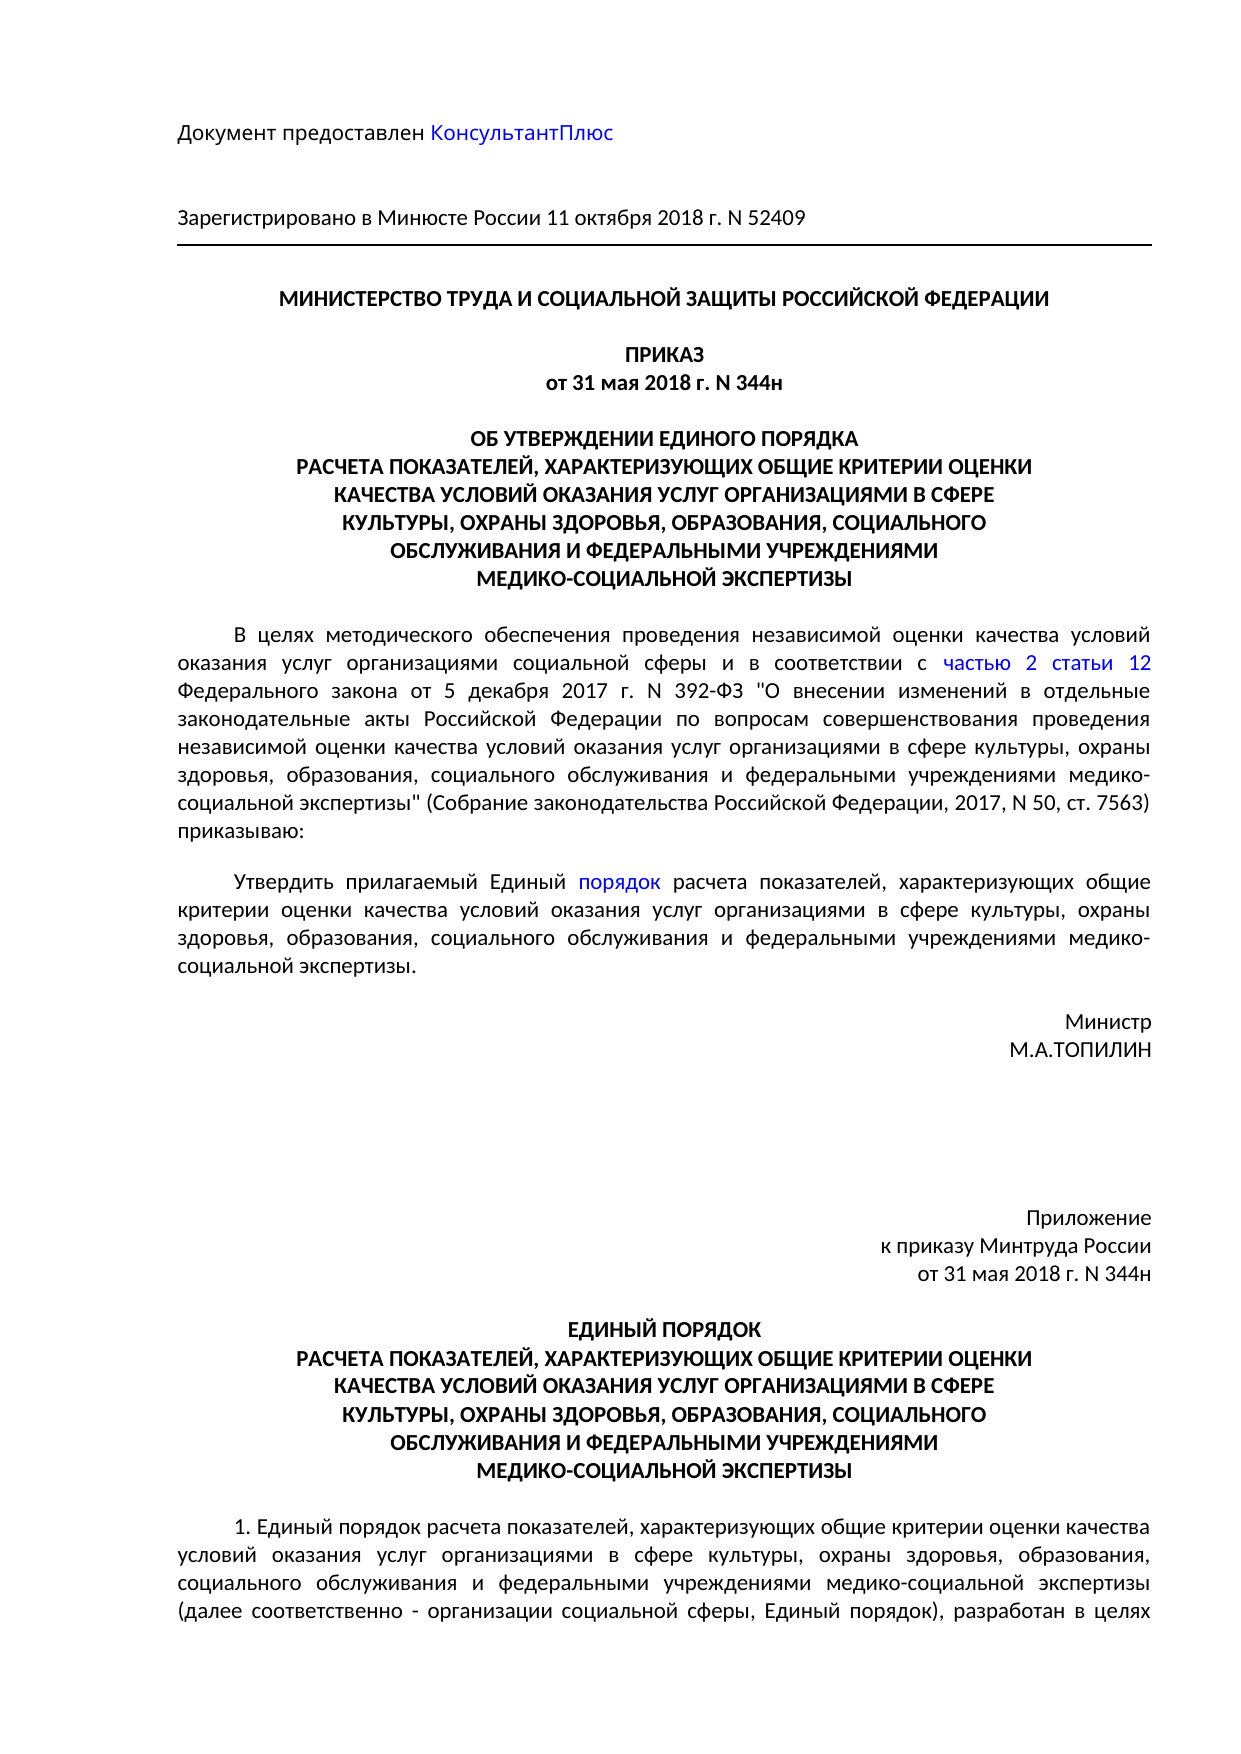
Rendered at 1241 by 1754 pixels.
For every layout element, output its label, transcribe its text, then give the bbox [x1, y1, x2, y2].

title МЕДИКО-СОЦИАЛЬНОЙ ЭКСПЕРТИЗЫ [177, 564, 1152, 592]
title РАСЧЕТА ПОКАЗАТЕЛЕЙ, ХАРАКТЕРИЗУЮЩИХ ОБЩИЕ КРИТЕРИИ ОЦЕНКИ [177, 452, 1152, 480]
text от 31 мая 2018 г. N 344н [177, 1259, 1152, 1288]
title РАСЧЕТА ПОКАЗАТЕЛЕЙ, ХАРАКТЕРИЗУЮЩИХ ОБЩИЕ КРИТЕРИИ ОЦЕНКИ [177, 1344, 1152, 1372]
text Утвердить прилагаемый Единый порядок расчета показателей, характеризующих общие критерии оценки качества условий оказания услуг организациями в сфере культуры, охраны здоровья, образования, социального обслуживания и федеральными учреждениями медико-социальной экспертизы. [177, 867, 1152, 979]
title ПРИКАЗ [177, 340, 1152, 368]
title ЕДИНЫЙ ПОРЯДОК [177, 1316, 1152, 1344]
title ОБ УТВЕРЖДЕНИИ ЕДИНОГО ПОРЯДКА [177, 424, 1152, 452]
title МЕДИКО-СОЦИАЛЬНОЙ ЭКСПЕРТИЗЫ [177, 1456, 1152, 1484]
title ОБСЛУЖИВАНИЯ И ФЕДЕРАЛЬНЫМИ УЧРЕЖДЕНИЯМИ [177, 536, 1152, 564]
text к приказу Минтруда России [177, 1232, 1152, 1259]
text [177, 1512, 1152, 1624]
text Министр [177, 1007, 1152, 1035]
title МИНИСТЕРСТВО ТРУДА И СОЦИАЛЬНОЙ ЗАЩИТЫ РОССИЙСКОЙ ФЕДЕРАЦИИ [177, 284, 1152, 312]
title КУЛЬТУРЫ, ОХРАНЫ ЗДОРОВЬЯ, ОБРАЗОВАНИЯ, СОЦИАЛЬНОГО [177, 1400, 1152, 1428]
title от 31 мая 2018 г. N 344н [177, 368, 1152, 396]
title ОБСЛУЖИВАНИЯ И ФЕДЕРАЛЬНЫМИ УЧРЕЖДЕНИЯМИ [177, 1428, 1152, 1456]
text Приложение [177, 1203, 1152, 1232]
text Зарегистрировано в Минюсте России 11 октября 2018 г. N 52409 [177, 203, 1152, 231]
text В целях методического обеспечения проведения независимой оценки качества условий оказания услуг организациями социальной сферы и в соответствии с частью 2 статьи 12 Федерального закона от 5 декабря 2017 г. N 392-ФЗ "О внесении изменений в отдельные законодательные акты Российской Федерации по вопросам совершенствования проведения независимой оценки качества условий оказания услуг организациями в сфере культуры, охраны здоровья, образования, социального обслуживания и федеральными учреждениями медико-социальной экспертизы" (Собрание законодательства Российской Федерации, 2017, N 50, ст. 7563) приказываю: [177, 620, 1152, 844]
title КУЛЬТУРЫ, ОХРАНЫ ЗДОРОВЬЯ, ОБРАЗОВАНИЯ, СОЦИАЛЬНОГО [177, 508, 1152, 536]
title КАЧЕСТВА УСЛОВИЙ ОКАЗАНИЯ УСЛУГ ОРГАНИЗАЦИЯМИ В СФЕРЕ [177, 480, 1152, 508]
text М.А.ТОПИЛИН [177, 1035, 1152, 1063]
title КАЧЕСТВА УСЛОВИЙ ОКАЗАНИЯ УСЛУГ ОРГАНИЗАЦИЯМИ В СФЕРЕ [177, 1372, 1152, 1400]
title Документ предоставлен КонсультантПлюс [177, 118, 1152, 175]
